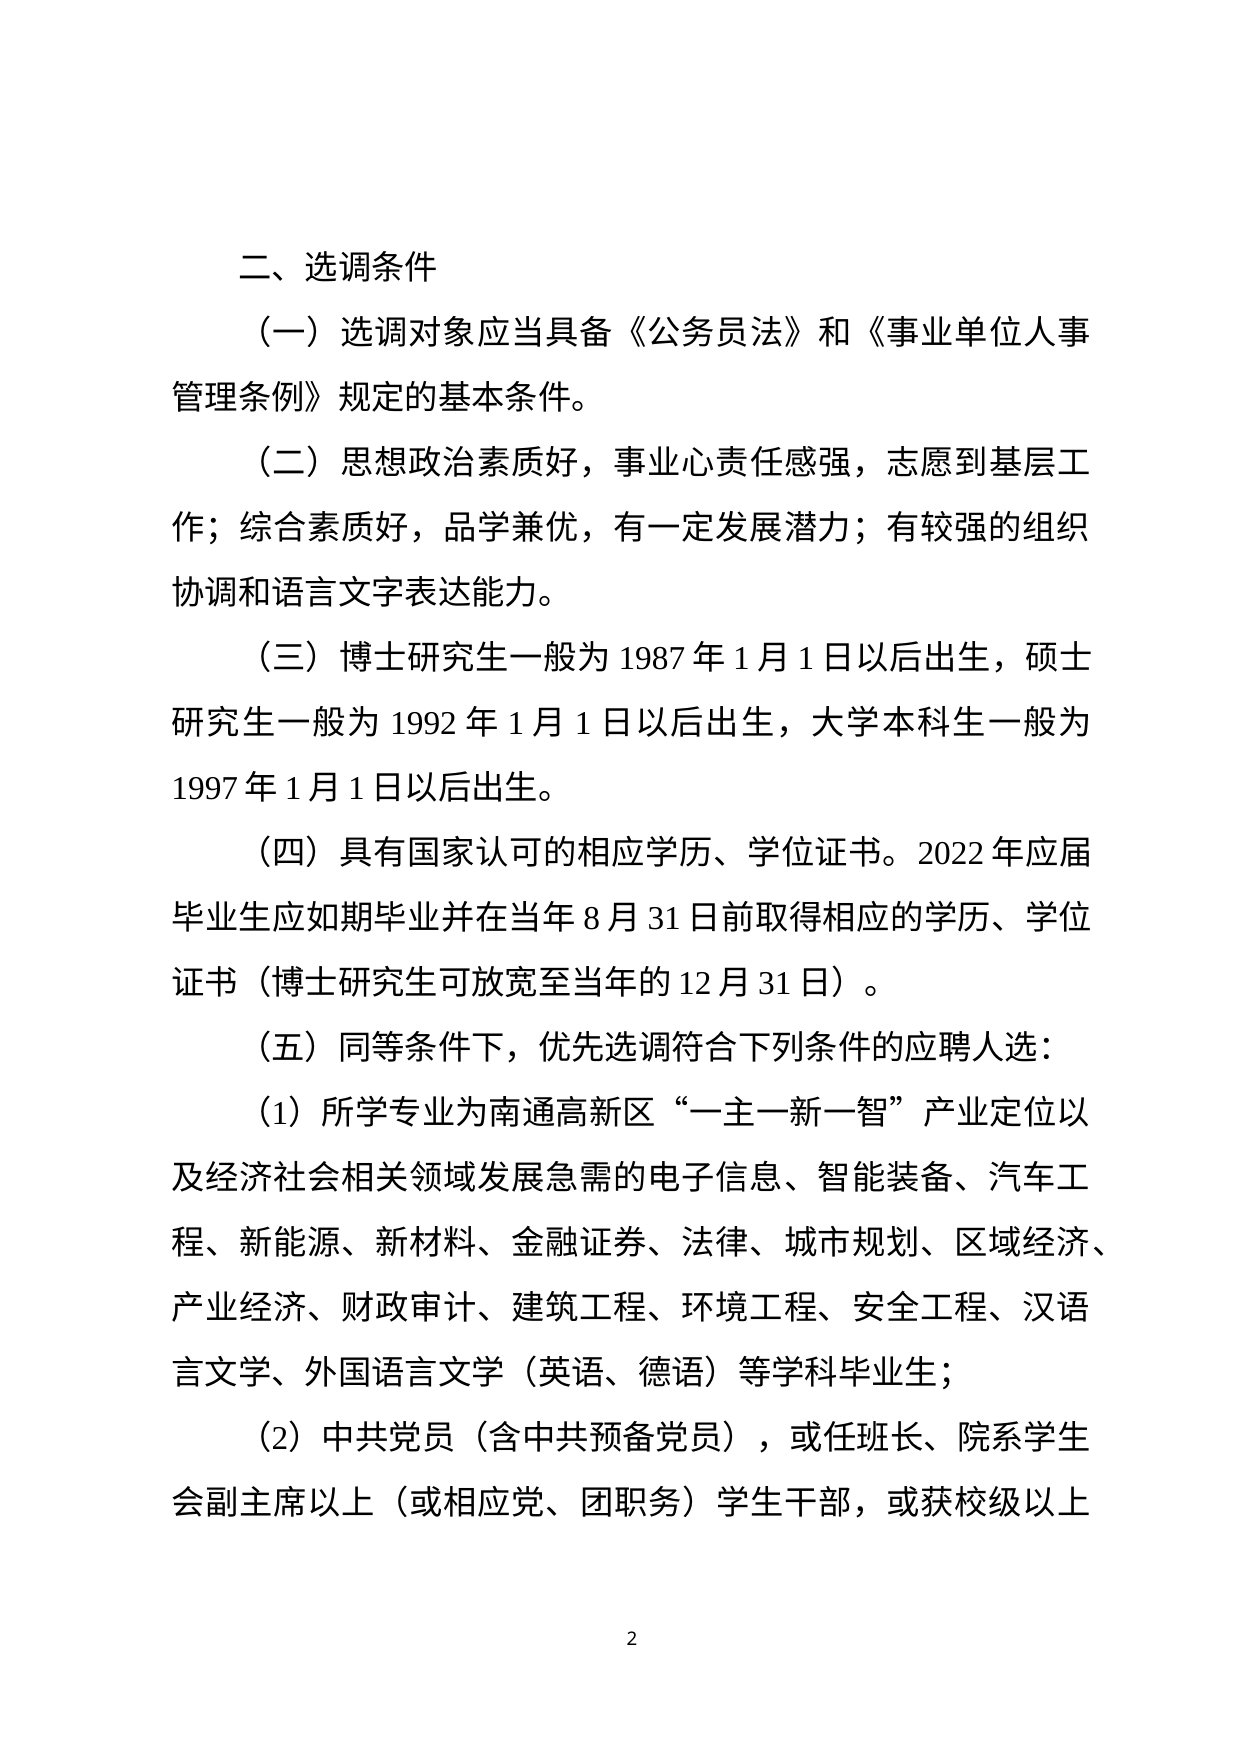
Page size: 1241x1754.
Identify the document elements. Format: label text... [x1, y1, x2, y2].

text （四）具有国家认可的相应学历、学位证书。2022年应届毕业生应如期毕业并在当年8月31日前取得相应的学历、学位证书（博士研究生可放宽至当年的12月31日）。 [171, 818, 1092, 1013]
text （二）思想政治素质好，事业心责任感强，志愿到基层工作；综合素质好，品学兼优，有一定发展潜力；有较强的组织协调和语言文字表达能力。 [171, 428, 1092, 623]
text （一）选调对象应当具备《公务员法》和《事业单位人事管理条例》规定的基本条件。 [171, 298, 1092, 428]
text 二、选调条件 [171, 233, 1092, 298]
text （五）同等条件下，优先选调符合下列条件的应聘人选： [171, 1013, 1092, 1078]
text （三）博士研究生一般为1987年1月1日以后出生，硕士研究生一般为1992年1月1日以后出生，大学本科生一般为1997年1月1日以后出生。 [171, 623, 1092, 818]
text （1）所学专业为南通高新区“一主一新一智”产业定位以及经济社会相关领域发展急需的电子信息、智能装备、汽车工程、新能源、新材料、金融证券、法律、城市规划、区域经济、产业经济、财政审计、建筑工程、环境工程、安全工程、汉语言文学、外国语言文学（英语、德语）等学科毕业生； [171, 1078, 1092, 1403]
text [171, 1403, 1092, 1533]
